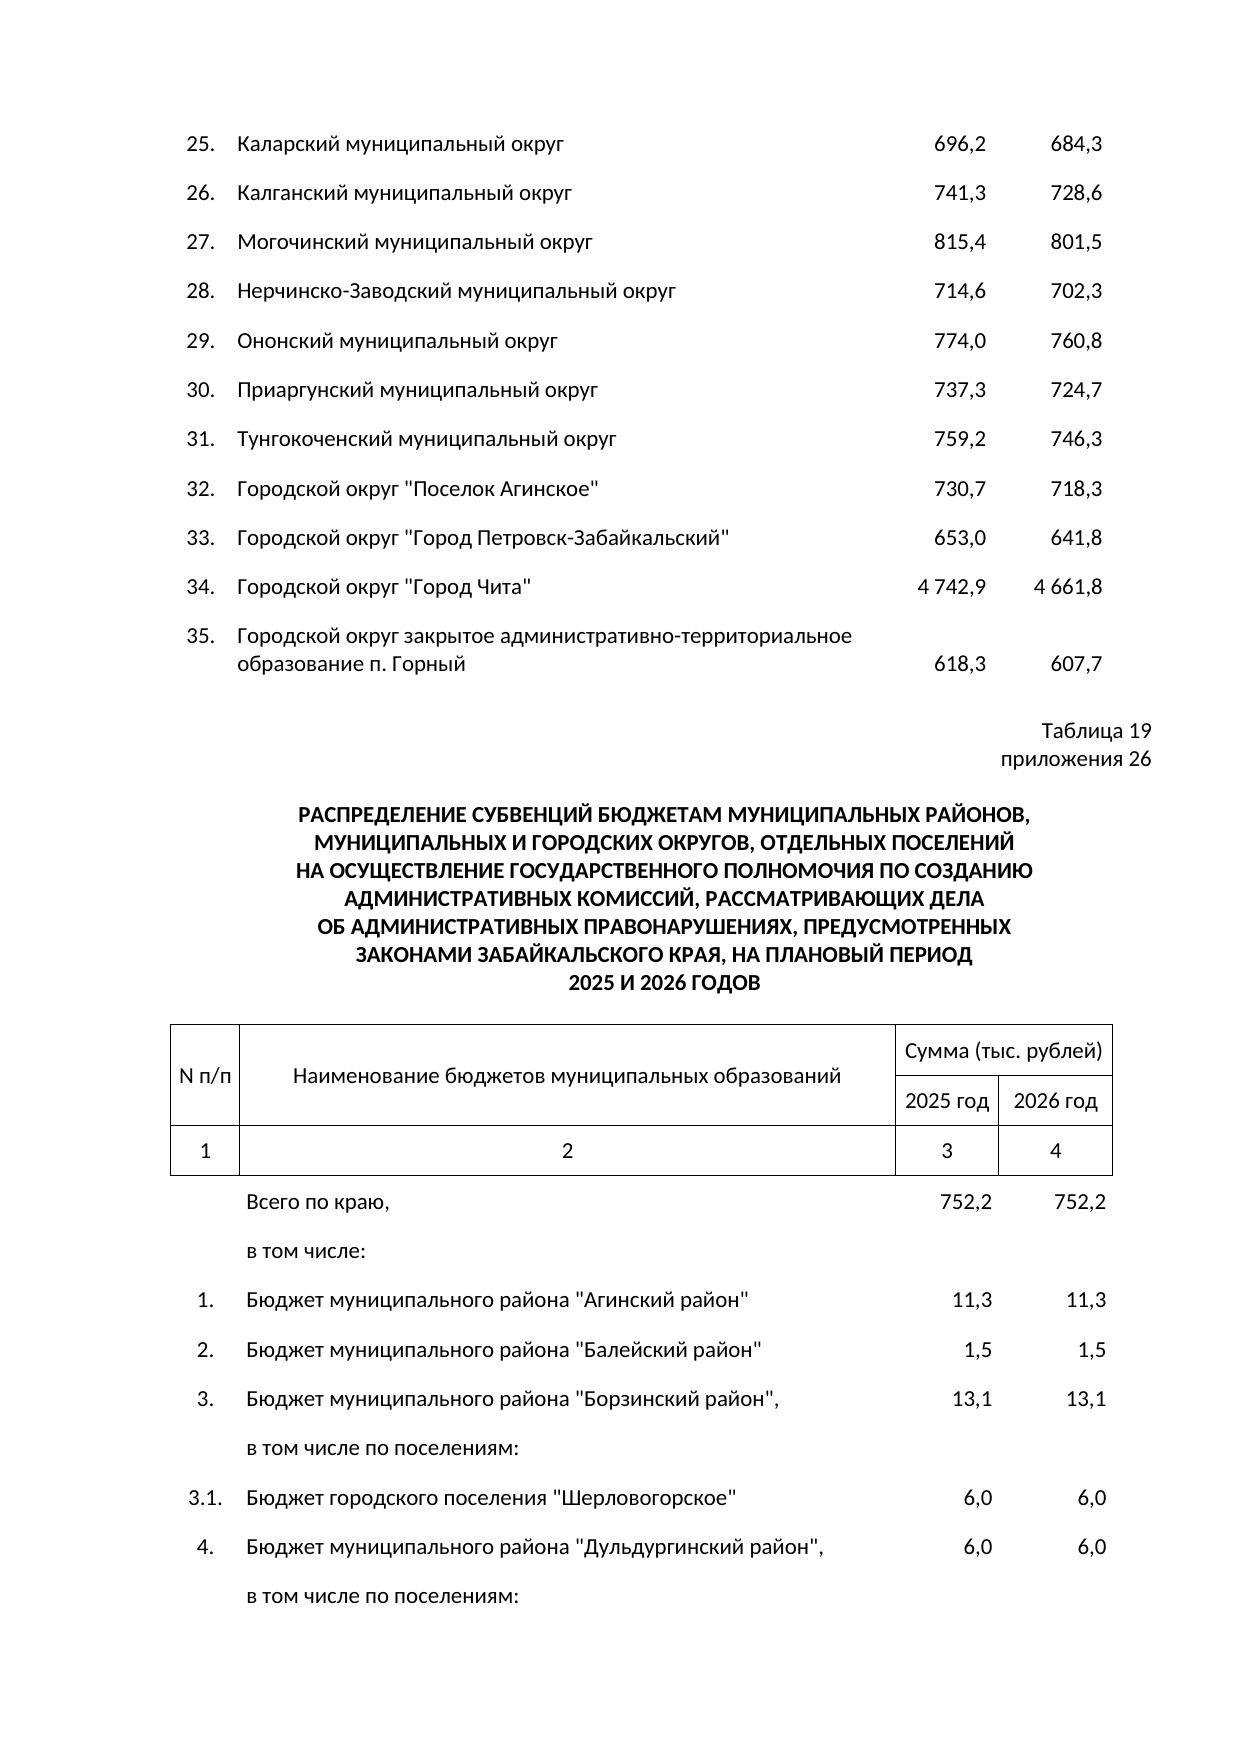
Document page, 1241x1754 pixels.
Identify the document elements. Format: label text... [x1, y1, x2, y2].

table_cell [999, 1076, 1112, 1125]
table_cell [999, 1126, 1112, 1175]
title ЗАКОНАМИ ЗАБАЙКАЛЬСКОГО КРАЯ, НА ПЛАНОВЫЙ ПЕРИОД [177, 940, 1152, 968]
title НА ОСУЩЕСТВЛЕНИЕ ГОСУДАРСТВЕННОГО ПОЛНОМОЧИЯ ПО СОЗДАНИЮ [177, 856, 1152, 884]
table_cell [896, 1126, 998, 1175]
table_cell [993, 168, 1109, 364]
title ОБ АДМИНИСТРАТИВНЫХ ПРАВОНАРУШЕНИЯХ, ПРЕДУСМОТРЕННЫХ [177, 912, 1152, 940]
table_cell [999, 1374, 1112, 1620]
title МУНИЦИПАЛЬНЫХ И ГОРОДСКИХ ОКРУГОВ, ОТДЕЛЬНЫХ ПОСЕЛЕНИЙ [177, 828, 1152, 856]
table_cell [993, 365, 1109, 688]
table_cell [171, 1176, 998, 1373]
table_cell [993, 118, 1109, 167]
text приложения 26 [177, 744, 1152, 772]
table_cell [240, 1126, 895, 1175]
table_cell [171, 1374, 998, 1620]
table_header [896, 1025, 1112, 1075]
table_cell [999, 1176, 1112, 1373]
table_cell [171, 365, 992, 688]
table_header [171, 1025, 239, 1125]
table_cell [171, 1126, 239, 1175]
title АДМИНИСТРАТИВНЫХ КОМИССИЙ, РАССМАТРИВАЮЩИХ ДЕЛА [177, 884, 1152, 912]
text Таблица 19 [177, 716, 1152, 744]
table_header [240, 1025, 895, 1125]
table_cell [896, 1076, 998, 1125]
title РАСПРЕДЕЛЕНИЕ СУБВЕНЦИЙ БЮДЖЕТАМ МУНИЦИПАЛЬНЫХ РАЙОНОВ, [177, 800, 1152, 828]
title 2025 И 2026 ГОДОВ [177, 968, 1152, 996]
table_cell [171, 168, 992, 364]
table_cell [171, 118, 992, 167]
